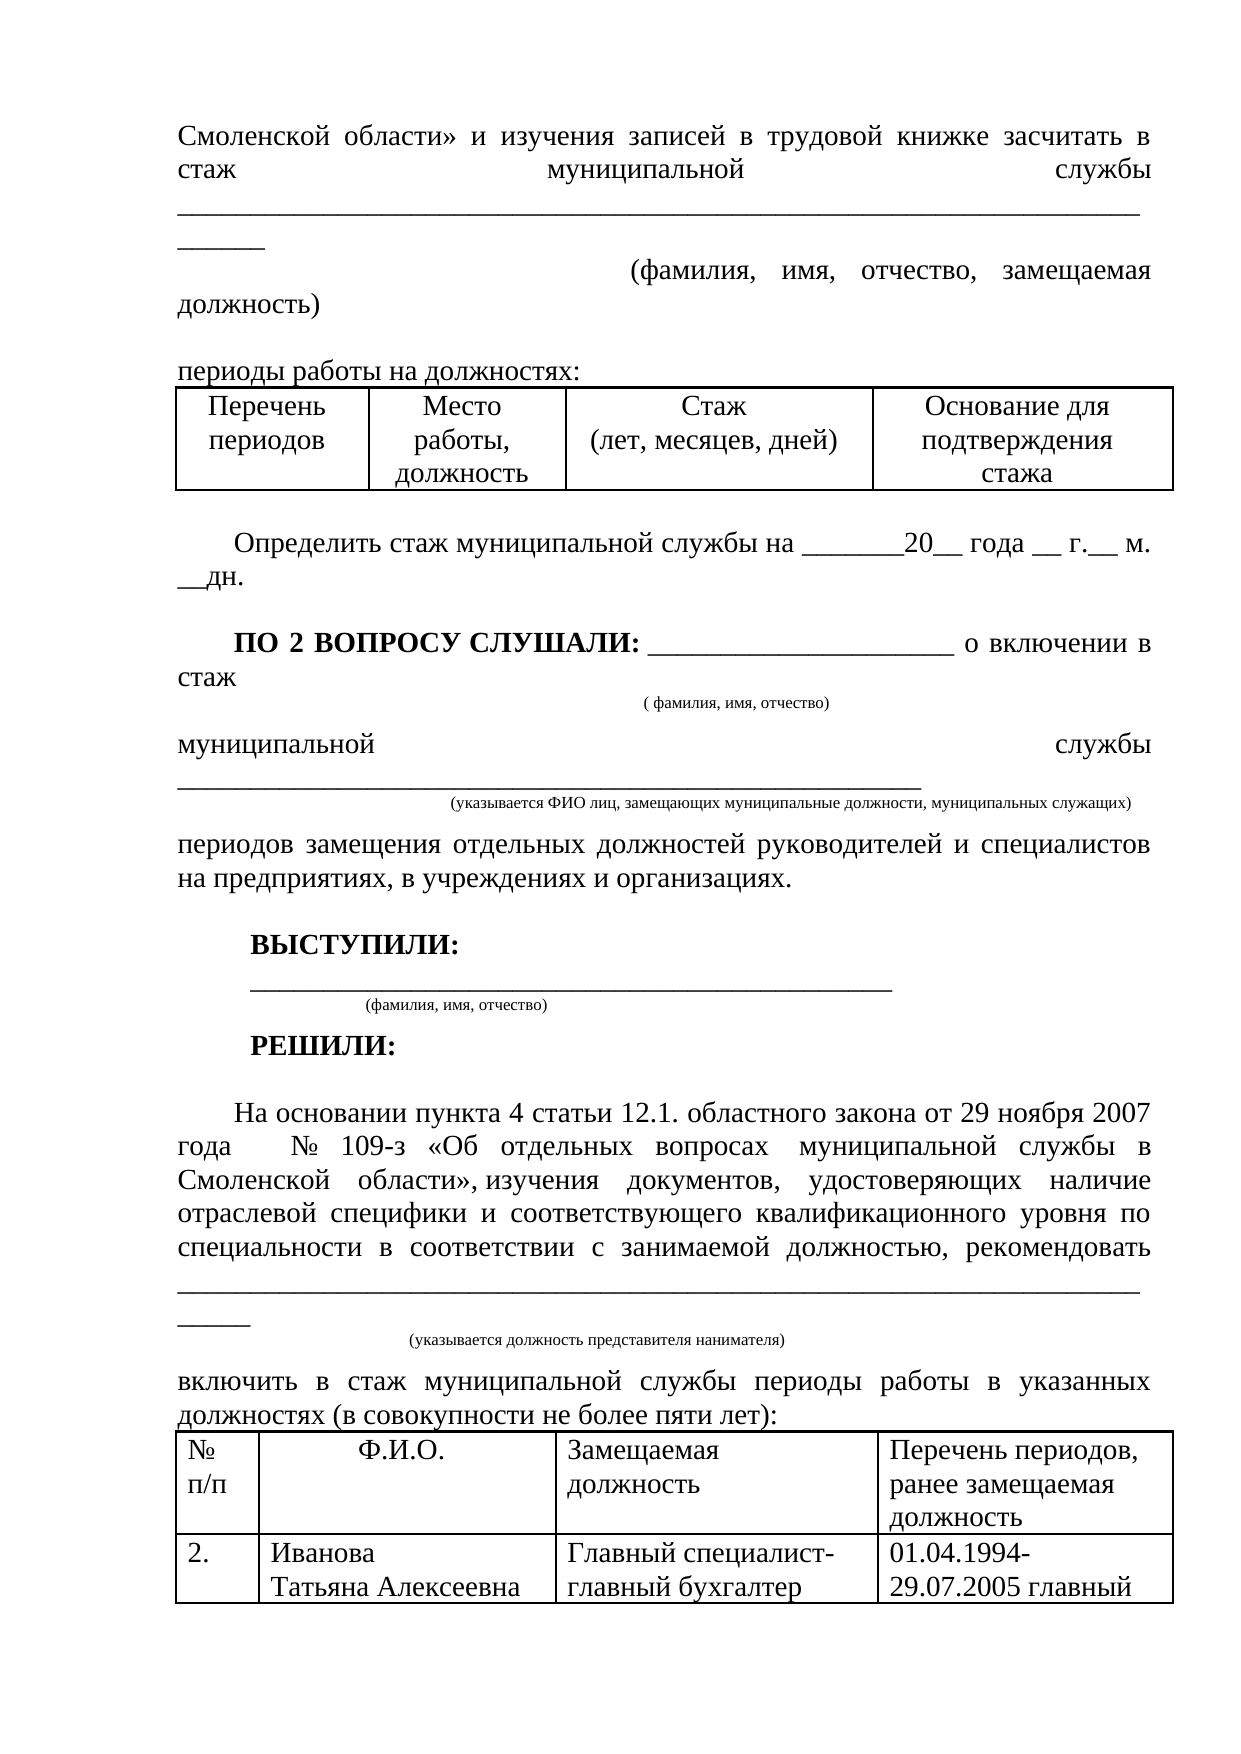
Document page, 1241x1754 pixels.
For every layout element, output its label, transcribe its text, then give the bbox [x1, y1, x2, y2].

text (указывается должность представителя нанимателя) [177, 1330, 1152, 1363]
text РЕШИЛИ: [177, 1028, 1152, 1061]
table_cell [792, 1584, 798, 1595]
text Определить стаж муниципальной службы на _______20__ года __ г.__ м. __дн. [177, 525, 1152, 592]
text муниципальной службы ___________________________________________________ [177, 726, 1152, 793]
text На основании пункта 4 статьи 12.1. областного закона от 29 ноября 2007 года № 109-з «Об отдельных вопросах муниципальной службы в Смоленской области», изучения документов, удостоверяющих наличие отраслевой специфики и соответствующего квалификационного уровня по специальности в соответствии с занимаемой должностью, рекомендовать _______________________________________________________________________ [177, 1095, 1152, 1330]
text (фамилия, имя, отчество, замещаемая должность) [177, 252, 1152, 319]
text периоды работы на должностях: [177, 353, 1152, 386]
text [177, 118, 1152, 252]
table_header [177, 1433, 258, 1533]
text (фамилия, имя, отчество) [177, 994, 1152, 1028]
text ____________________________________________ [177, 961, 1152, 994]
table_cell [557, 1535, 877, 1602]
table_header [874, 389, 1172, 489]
text ( фамилия, имя, отчество) [177, 692, 1152, 726]
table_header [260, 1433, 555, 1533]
text включить в стаж муниципальной службы периоды работы в указанных должностях (в совокупности не более пяти лет): [177, 1363, 1152, 1430]
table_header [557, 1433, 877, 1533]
text ВЫСТУПИЛИ: [177, 927, 1152, 961]
text периодов замещения отдельных должностей руководителей и специалистов на предприятиях, в учреждениях и организациях. [177, 827, 1152, 894]
text ПО 2 ВОПРОСУ СЛУШАЛИ: _____________________ о включении в стаж [177, 625, 1152, 692]
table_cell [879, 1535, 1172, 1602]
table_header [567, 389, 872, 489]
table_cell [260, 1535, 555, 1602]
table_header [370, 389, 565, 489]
text (указывается ФИО лиц, замещающих муниципальные должности, муниципальных служащих) [177, 793, 1152, 827]
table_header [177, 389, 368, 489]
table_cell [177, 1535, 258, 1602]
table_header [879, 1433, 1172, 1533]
